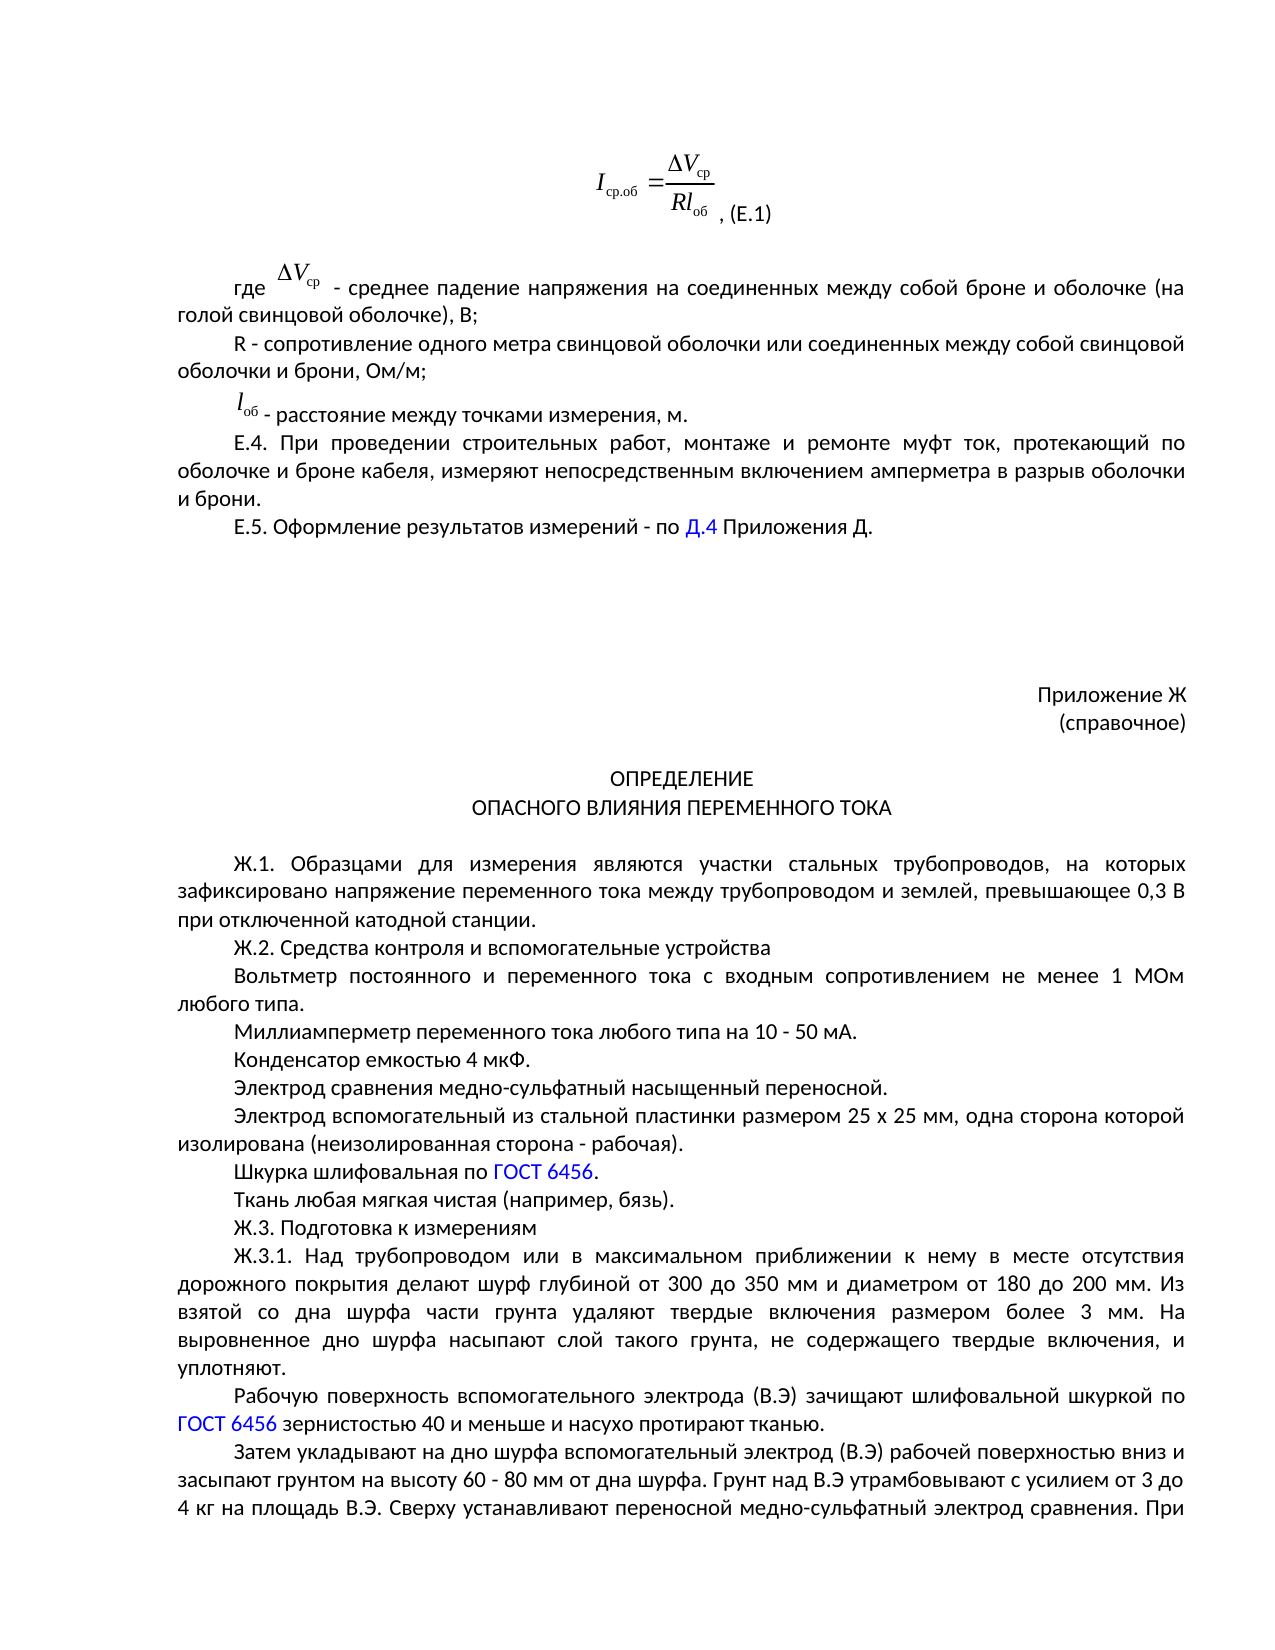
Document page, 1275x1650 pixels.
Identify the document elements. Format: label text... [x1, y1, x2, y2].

text Ж.2. Средства контроля и вспомогательные устройства [177, 933, 1186, 961]
text ОПРЕДЕЛЕНИЕ [177, 764, 1186, 793]
text Ткань любая мягкая чистая (например, бязь). [177, 1185, 1186, 1213]
text Электрод сравнения медно-сульфатный насыщенный переносной. [177, 1073, 1186, 1101]
text Ж.1. Образцами для измерения являются участки стальных трубопроводов, на которых зафиксировано напряжение переменного тока между трубопроводом и землей, превышающее 0,3 В при отключенной катодной станции. [177, 849, 1186, 933]
text где - среднее падение напряжения на соединенных между собой броне и оболочке (на голой свинцовой оболочке), В; [177, 256, 1186, 329]
text - расстояние между точками измерения, м. [177, 385, 1186, 428]
text Конденсатор емкостью 4 мкФ. [177, 1045, 1186, 1073]
text Вольтметр постоянного и переменного тока с входным сопротивлением не менее 1 МОм любого типа. [177, 961, 1186, 1017]
text Ж.3.1. Над трубопроводом или в максимальном приближении к нему в месте отсутствия дорожного покрытия делают шурф глубиной от 300 до 350 мм и диаметром от 180 до 200 мм. Из взятой со дна шурфа части грунта удаляют твердые включения размером более 3 мм. На выровненное дно шурфа насыпают слой такого грунта, не содержащего твердые включения, и уплотняют. [177, 1241, 1186, 1381]
text Е.5. Оформление результатов измерений - по Д.4 Приложения Д. [177, 512, 1186, 540]
text R - сопротивление одного метра свинцовой оболочки или соединенных между собой свинцовой оболочки и брони, Ом/м; [177, 329, 1186, 385]
text , (Е.1) [177, 146, 1186, 228]
text Е.4. При проведении строительных работ, монтаже и ремонте муфт ток, протекающий по оболочке и броне кабеля, измеряют непосредственным включением амперметра в разрыв оболочки и брони. [177, 428, 1186, 512]
text Ж.3. Подготовка к измерениям [177, 1213, 1186, 1241]
text ОПАСНОГО ВЛИЯНИЯ ПЕРЕМЕННОГО ТОКА [177, 793, 1186, 821]
text Рабочую поверхность вспомогательного электрода (В.Э) зачищают шлифовальной шкуркой по ГОСТ 6456 зернистостью 40 и меньше и насухо протирают тканью. [177, 1381, 1186, 1437]
text Миллиамперметр переменного тока любого типа на 10 - 50 мА. [177, 1017, 1186, 1045]
text Электрод вспомогательный из стальной пластинки размером 25 х 25 мм, одна сторона которой изолирована (неизолированная сторона - рабочая). [177, 1101, 1186, 1157]
text (справочное) [177, 708, 1186, 737]
text Шкурка шлифовальная по ГОСТ 6456. [177, 1157, 1186, 1185]
text Приложение Ж [177, 681, 1186, 708]
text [177, 1437, 1186, 1521]
